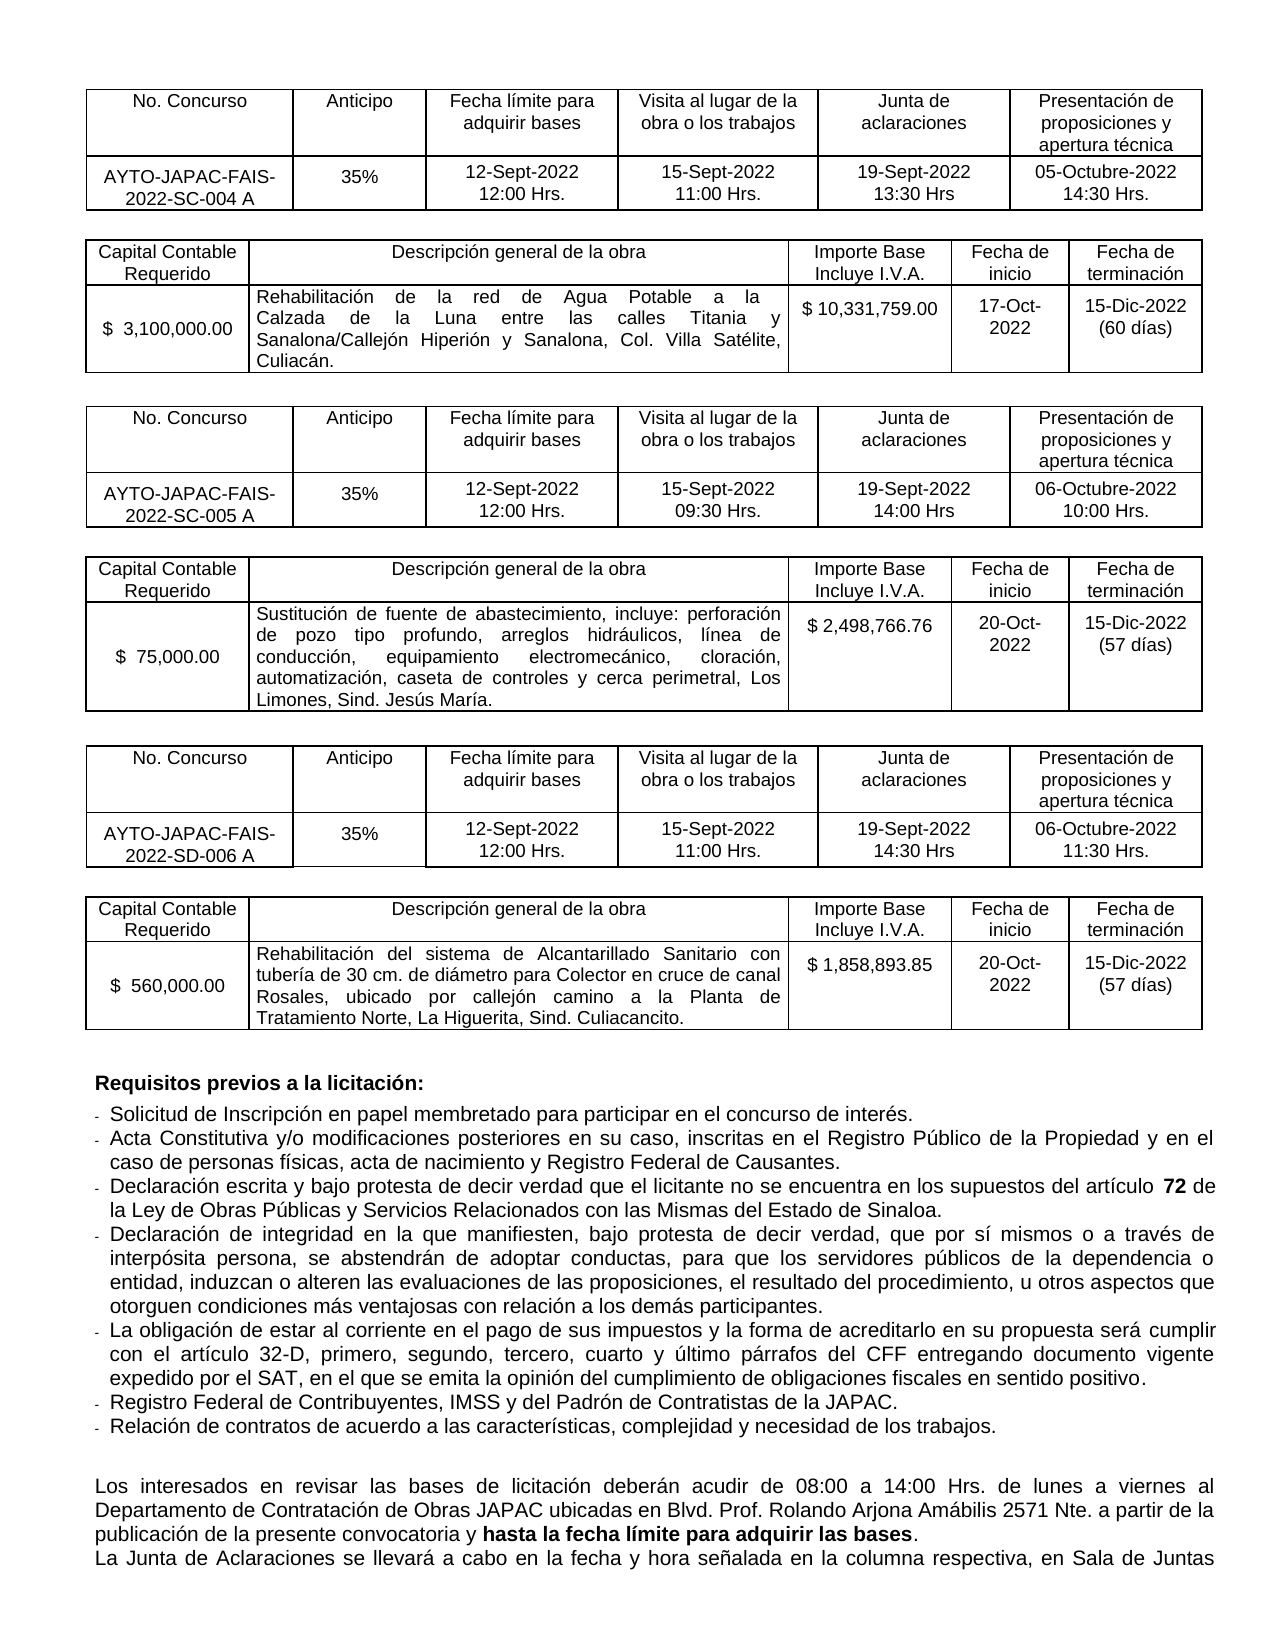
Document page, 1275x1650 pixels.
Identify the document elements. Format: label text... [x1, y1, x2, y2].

table_cell 20-Oct-2022 [952, 942, 1068, 1028]
table_header Junta de aclaraciones [819, 747, 1009, 812]
table_cell 06-Octubre-2022 10:00 Hrs. [1011, 473, 1201, 526]
table_cell $ 75,000.00 [87, 603, 248, 710]
table_header Fecha límite para adquirir bases [427, 747, 617, 812]
table_header Presentación de proposiciones y apertura técnica [1011, 90, 1201, 155]
list Declaración de integridad en la que manifiesten, bajo protesta de decir verdad, que por sí mismos o a través de interpósita persona, se abstendrán de adoptar conductas, para que los servidores públicos de la dependencia o entidad, induzcan o alteren las evaluaciones de las proposiciones, el resultado del procedimiento, u otros aspectos que otorguen condiciones más ventajosas con relación a los demás participantes. [94, 1222, 1216, 1318]
text Requisitos previos a la licitación: [94, 1071, 1216, 1095]
table_cell AYTO-JAPAC-FAIS-2022-SC-004 A [87, 157, 292, 209]
table_cell 35% [294, 157, 425, 209]
table_header Fecha de terminación [1070, 241, 1201, 284]
table_header No. Concurso [87, 407, 292, 472]
table_cell 06-Octubre-2022 11:30 Hrs. [1011, 813, 1201, 866]
table_cell $ 560,000.00 [87, 942, 248, 1028]
table_cell 15-Sept-2022 11:00 Hrs. [619, 157, 817, 209]
table_header Capital Contable Requerido [87, 241, 248, 284]
table_header Junta de aclaraciones [819, 407, 1009, 472]
table_cell $ 3,100,000.00 [87, 286, 248, 372]
table_cell 15-Sept-2022 11:00 Hrs. [619, 813, 817, 866]
table_header Fecha de inicio [952, 241, 1068, 284]
table_header Visita al lugar de la obra o los trabajos [619, 407, 817, 472]
table_header Junta de aclaraciones [819, 90, 1009, 155]
table_header Importe Base Incluye I.V.A. [789, 898, 951, 941]
table_cell $ 10,331,759.00 [789, 286, 951, 372]
table_cell 19-Sept-2022 14:30 Hrs [819, 813, 1009, 866]
table_cell AYTO-JAPAC-FAIS-2022-SD-006 A [87, 813, 292, 866]
table_header No. Concurso [87, 747, 292, 812]
table_cell 05-Octubre-2022 14:30 Hrs. [1011, 157, 1201, 209]
table_cell 35% [294, 473, 425, 526]
table_header Anticipo [294, 90, 425, 155]
table_header Descripción general de la obra [250, 241, 788, 284]
text Los interesados en revisar las bases de licitación deberán acudir de 08:00 a 14:00 Hrs. de lunes a viernes al Departamento de Contratación de Obras JAPAC ubicadas en Blvd. Prof. Rolando Arjona Amábilis 2571 Nte. a partir de la publicación de la presente convocatoria y hasta la fecha límite para adquirir las bases. [94, 1473, 1216, 1545]
table_cell 19-Sept-2022 13:30 Hrs [819, 157, 1009, 209]
table_header Capital Contable Requerido [87, 558, 248, 601]
table_header Fecha de inicio [952, 898, 1068, 941]
table_header Importe Base Incluye I.V.A. [789, 241, 951, 284]
table_cell 19-Sept-2022 14:00 Hrs [819, 473, 1009, 526]
table_cell 12-Sept-2022 12:00 Hrs. [427, 473, 617, 526]
table_cell 35% [294, 813, 425, 866]
table_header Capital Contable Requerido [87, 898, 248, 941]
table_header Presentación de proposiciones y apertura técnica [1011, 747, 1201, 812]
list Acta Constitutiva y/o modificaciones posteriores en su caso, inscritas en el Registro Público de la Propiedad y en el caso de personas físicas, acta de nacimiento y Registro Federal de Causantes. [94, 1126, 1216, 1174]
table_cell Sustitución de fuente de abastecimiento, incluye: perforación de pozo tipo profundo, arreglos hidráulicos, línea de conducción, equipamiento electromecánico, cloración, automatización, caseta de controles y cerca perimetral, Los Limones, Sind. Jesús María. [250, 603, 788, 710]
table_cell Rehabilitación del sistema de Alcantarillado Sanitario con tubería de 30 cm. de diámetro para Colector en cruce de canal Rosales, ubicado por callejón camino a la Planta de Tratamiento Norte, La Higuerita, Sind. Culiacancito. [250, 942, 788, 1028]
table_cell 12-Sept-2022 12:00 Hrs. [427, 157, 617, 209]
table_cell AYTO-JAPAC-FAIS-2022-SC-005 A [87, 473, 292, 526]
table_header Descripción general de la obra [250, 898, 788, 941]
table_header Visita al lugar de la obra o los trabajos [619, 90, 817, 155]
table_cell 15-Dic-2022 (60 días) [1070, 286, 1201, 372]
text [94, 1545, 1216, 1569]
table_header Anticipo [294, 747, 425, 812]
table_cell 15-Sept-2022 09:30 Hrs. [619, 473, 817, 526]
table_header Fecha de terminación [1070, 558, 1201, 601]
table_header Anticipo [294, 407, 425, 472]
table_cell 15-Dic-2022 (57 días) [1070, 603, 1201, 710]
table_cell Rehabilitación de la red de Agua Potable a la Calzada de la Luna entre las calles Titania y Sanalona/Callejón Hiperión y Sanalona, Col. Villa Satélite, Culiacán. [250, 286, 788, 372]
list Solicitud de Inscripción en papel membretado para participar en el concurso de interés. [94, 1102, 1216, 1126]
table_cell 12-Sept-2022 12:00 Hrs. [427, 813, 617, 866]
table_header Importe Base Incluye I.V.A. [789, 558, 951, 601]
table_cell 15-Dic-2022 (57 días) [1070, 942, 1201, 1028]
table_header Fecha límite para adquirir bases [427, 90, 617, 155]
table_header No. Concurso [87, 90, 292, 155]
table_header Fecha límite para adquirir bases [427, 407, 617, 472]
list La obligación de estar al corriente en el pago de sus impuestos y la forma de acreditarlo en su propuesta será cumplir con el artículo 32-D, primero, segundo, tercero, cuarto y último párrafos del CFF entregando documento vigente expedido por el SAT, en el que se emita la opinión del cumplimiento de obligaciones fiscales en sentido positivo. [94, 1318, 1216, 1389]
table_header Descripción general de la obra [250, 558, 788, 601]
list Declaración escrita y bajo protesta de decir verdad que el licitante no se encuentra en los supuestos del artículo 72 de la Ley de Obras Públicas y Servicios Relacionados con las Mismas del Estado de Sinaloa. [94, 1174, 1216, 1222]
list Relación de contratos de acuerdo a las características, complejidad y necesidad de los trabajos. [94, 1413, 1216, 1437]
table_cell $ 2,498,766.76 [789, 603, 951, 710]
table_header Presentación de proposiciones y apertura técnica [1011, 407, 1201, 472]
list Registro Federal de Contribuyentes, IMSS y del Padrón de Contratistas de la JAPAC. [94, 1389, 1216, 1413]
table_header Fecha de terminación [1070, 898, 1201, 941]
table_header Visita al lugar de la obra o los trabajos [619, 747, 817, 812]
table_cell 17-Oct-2022 [952, 286, 1068, 372]
table_cell $ 1,858,893.85 [789, 942, 951, 1028]
table_header Fecha de inicio [952, 558, 1068, 601]
table_cell 20-Oct-2022 [952, 603, 1068, 710]
